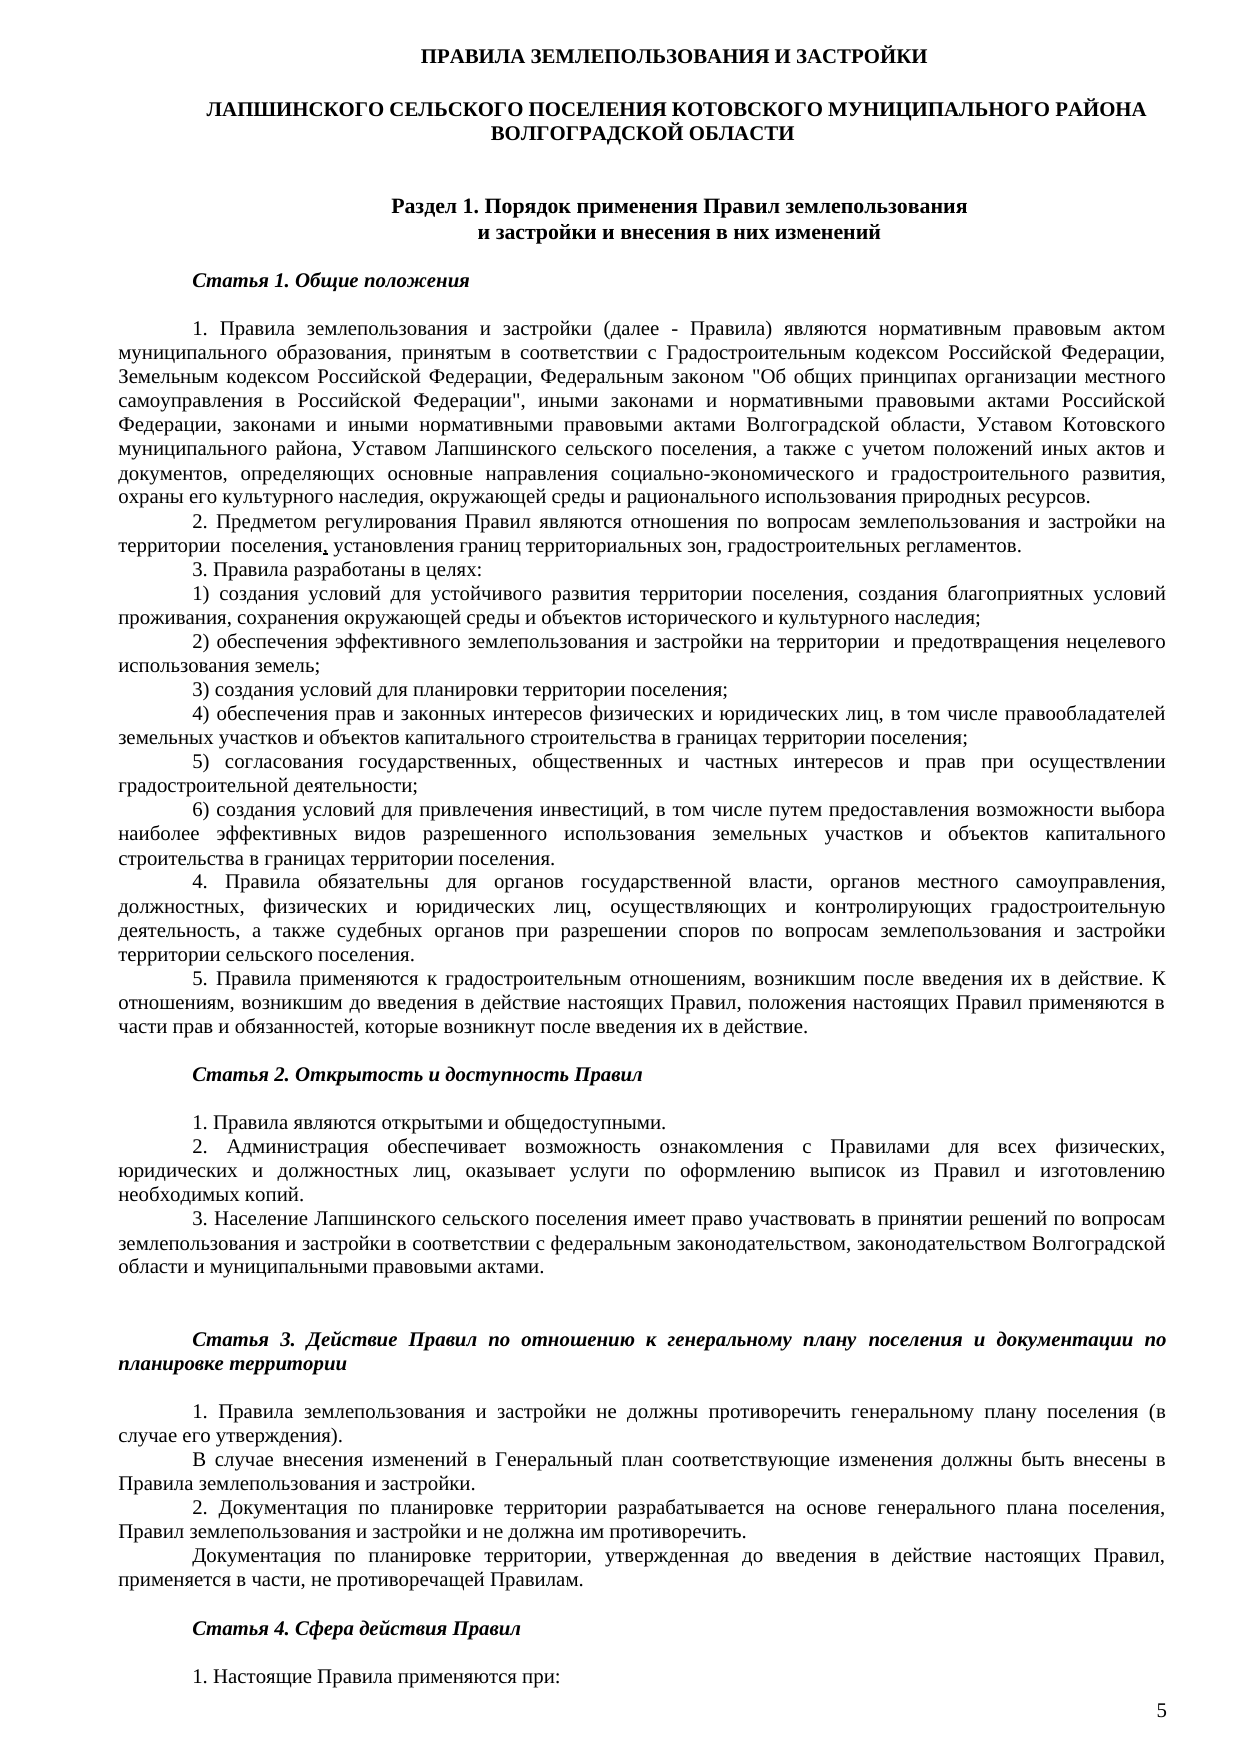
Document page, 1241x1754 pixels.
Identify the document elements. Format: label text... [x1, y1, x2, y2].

text ПРАВИЛА ЗЕМЛЕПОЛЬЗОВАНИЯ И ЗАСТРОЙКИ [118, 44, 1167, 97]
text Статья 2. Открытость и доступность Правил [118, 1062, 1167, 1086]
text 1. Настоящие Правила применяются при: [118, 1663, 1167, 1688]
text 2. Документация по планировке территории разрабатывается на основе генерального плана поселения, Правил землепользования и застройки и не должна им противоречить. [118, 1495, 1167, 1543]
text 5) согласования государственных, общественных и частных интересов и прав при осуществлении градостроительной деятельности; [118, 749, 1167, 797]
text 2. Предметом регулирования Правил являются отношения по вопросам землепользования и застройки на территории поселения, установления границ территориальных зон, градостроительных регламентов. [118, 508, 1167, 557]
text 3) создания условий для планировки территории поселения; [118, 677, 1167, 701]
text Раздел 1. Порядок применения Правил землепользования [118, 193, 1167, 219]
text 2. Администрация обеспечивает возможность ознакомления с Правилами для всех физических, юридических и должностных лиц, оказывает услуги по оформлению выписок из Правил и изготовлению необходимых копий. [118, 1134, 1167, 1206]
text 1. Правила являются открытыми и общедоступными. [118, 1110, 1167, 1134]
text 3. Население Лапшинского сельского поселения имеет право участвовать в принятии решений по вопросам землепользования и застройки в соответствии с федеральным законодательством, законодательством Волгоградской области и муниципальными правовыми актами. [118, 1206, 1167, 1278]
text 4. Правила обязательны для органов государственной власти, органов местного самоуправления, должностных, физических и юридических лиц, осуществляющих и контролирующих градостроительную деятельность, а также судебных органов при разрешении споров по вопросам землепользования и застройки территории сельского поселения. [118, 869, 1167, 966]
text Статья 4. Сфера действия Правил [118, 1615, 1167, 1639]
text ЛАПШИНСКОГО СЕЛЬСКОГО ПОСЕЛЕНИЯ КОТОВСКОГО МУНИЦИПАЛЬНОГО РАЙОНА ВОЛГОГРАДСКОЙ ОБЛАСТИ [118, 97, 1167, 145]
text Статья 3. Действие Правил по отношению к генеральному плану поселения и документации по планировке территории [118, 1327, 1167, 1375]
text 1. Правила землепользования и застройки (далее - Правила) являются нормативным правовым актом муниципального образования, принятым в соответствии с Градостроительным кодексом Российской Федерации, Земельным кодексом Российской Федерации, Федеральным законом "Об общих принципах организации местного самоуправления в Российской Федерации", иными законами и нормативными правовыми актами Российской Федерации, законами и иными нормативными правовыми актами Волгоградской области, Уставом Котовского муниципального района, Уставом Лапшинского сельского поселения, а также с учетом положений иных актов и документов, определяющих основные направления социально-экономического и градостроительного развития, охраны его культурного наследия, окружающей среды и рационального использования природных ресурсов. [118, 316, 1167, 508]
text 6) создания условий для привлечения инвестиций, в том числе путем предоставления возможности выбора наиболее эффективных видов разрешенного использования земельных участков и объектов капитального строительства в границах территории поселения. [118, 797, 1167, 869]
text 1) создания условий для устойчивого развития территории поселения, создания благоприятных условий проживания, сохранения окружающей среды и объектов исторического и культурного наследия; [118, 581, 1167, 629]
text Документация по планировке территории, утвержденная до введения в действие настоящих Правил, применяется в части, не противоречащей Правилам. [118, 1543, 1167, 1591]
text 5. Правила применяются к градостроительным отношениям, возникшим после введения их в действие. К отношениям, возникшим до введения в действие настоящих Правил, положения настоящих Правил применяются в части прав и обязанностей, которые возникнут после введения их в действие. [118, 966, 1167, 1038]
text 4) обеспечения прав и законных интересов физических и юридических лиц, в том числе правообладателей земельных участков и объектов капитального строительства в границах территории поселения; [118, 701, 1167, 749]
text Статья 1. Общие положения [118, 268, 1167, 292]
text В случае внесения изменений в Генеральный план соответствующие изменения должны быть внесены в Правила землепользования и застройки. [118, 1447, 1167, 1495]
text и застройки и внесения в них изменений [118, 219, 1167, 244]
text 1. Правила землепользования и застройки не должны противоречить генеральному плану поселения (в случае его утверждения). [118, 1399, 1167, 1447]
text 2) обеспечения эффективного землепользования и застройки на территории и предотвращения нецелевого использования земель; [118, 629, 1167, 677]
text 3. Правила разработаны в целях: [118, 557, 1167, 581]
